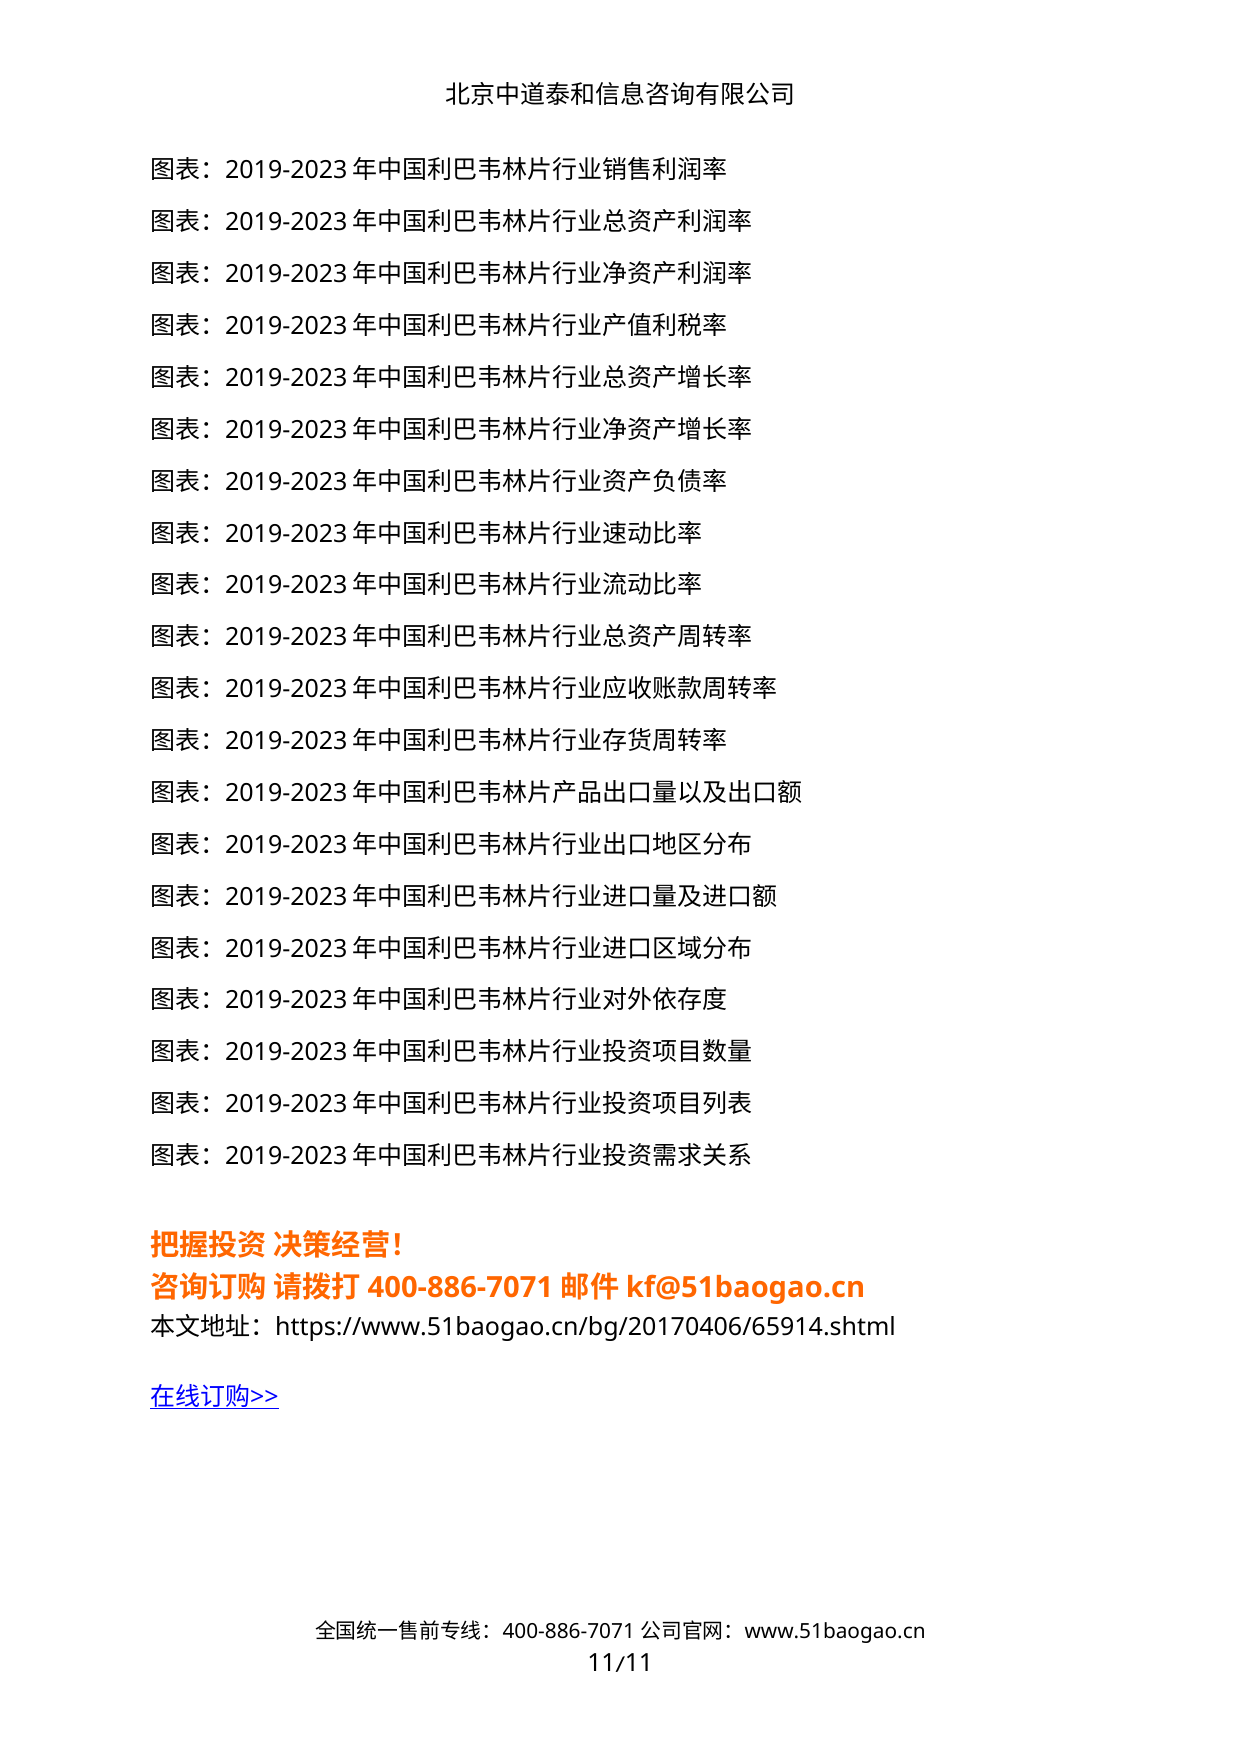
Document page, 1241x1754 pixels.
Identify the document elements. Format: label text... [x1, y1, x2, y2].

text 把握投资 决策经营！咨询订购 请拨打 400-886-7071 邮件 kf@51baogao.cn本文地址：https://www.51baogao.cn/bg/20170406/65914.shtml [150, 1187, 1090, 1342]
text 图表：2019-2023年中国利巴韦林片行业投资需求关系 [150, 1136, 1090, 1172]
text 图表：2019-2023年中国利巴韦林片行业投资项目列表 [150, 1084, 1090, 1120]
text 图表：2019-2023年中国利巴韦林片行业速动比率 [150, 513, 1090, 549]
text 图表：2019-2023年中国利巴韦林片行业进口区域分布 [150, 928, 1090, 964]
text 图表：2019-2023年中国利巴韦林片行业存货周转率 [150, 721, 1090, 757]
text 图表：2019-2023年中国利巴韦林片行业流动比率 [150, 565, 1090, 601]
text 图表：2019-2023年中国利巴韦林片行业总资产增长率 [150, 357, 1090, 394]
text 图表：2019-2023年中国利巴韦林片行业总资产利润率 [150, 202, 1090, 238]
text 图表：2019-2023年中国利巴韦林片行业净资产增长率 [150, 409, 1090, 446]
text 图表：2019-2023年中国利巴韦林片产品出口量以及出口额 [150, 772, 1090, 809]
text 图表：2019-2023年中国利巴韦林片行业投资项目数量 [150, 1032, 1090, 1068]
text 图表：2019-2023年中国利巴韦林片行业进口量及进口额 [150, 876, 1090, 912]
text 图表：2019-2023年中国利巴韦林片行业销售利润率 [150, 150, 1090, 186]
text 图表：2019-2023年中国利巴韦林片行业应收账款周转率 [150, 669, 1090, 705]
text 图表：2019-2023年中国利巴韦林片行业对外依存度 [150, 980, 1090, 1016]
text 图表：2019-2023年中国利巴韦林片行业总资产周转率 [150, 617, 1090, 653]
text 图表：2019-2023年中国利巴韦林片行业产值利税率 [150, 306, 1090, 342]
text 在线订购>> [150, 1342, 1090, 1413]
text 图表：2019-2023年中国利巴韦林片行业资产负债率 [150, 461, 1090, 497]
text 图表：2019-2023年中国利巴韦林片行业出口地区分布 [150, 824, 1090, 861]
text 图表：2019-2023年中国利巴韦林片行业净资产利润率 [150, 254, 1090, 290]
